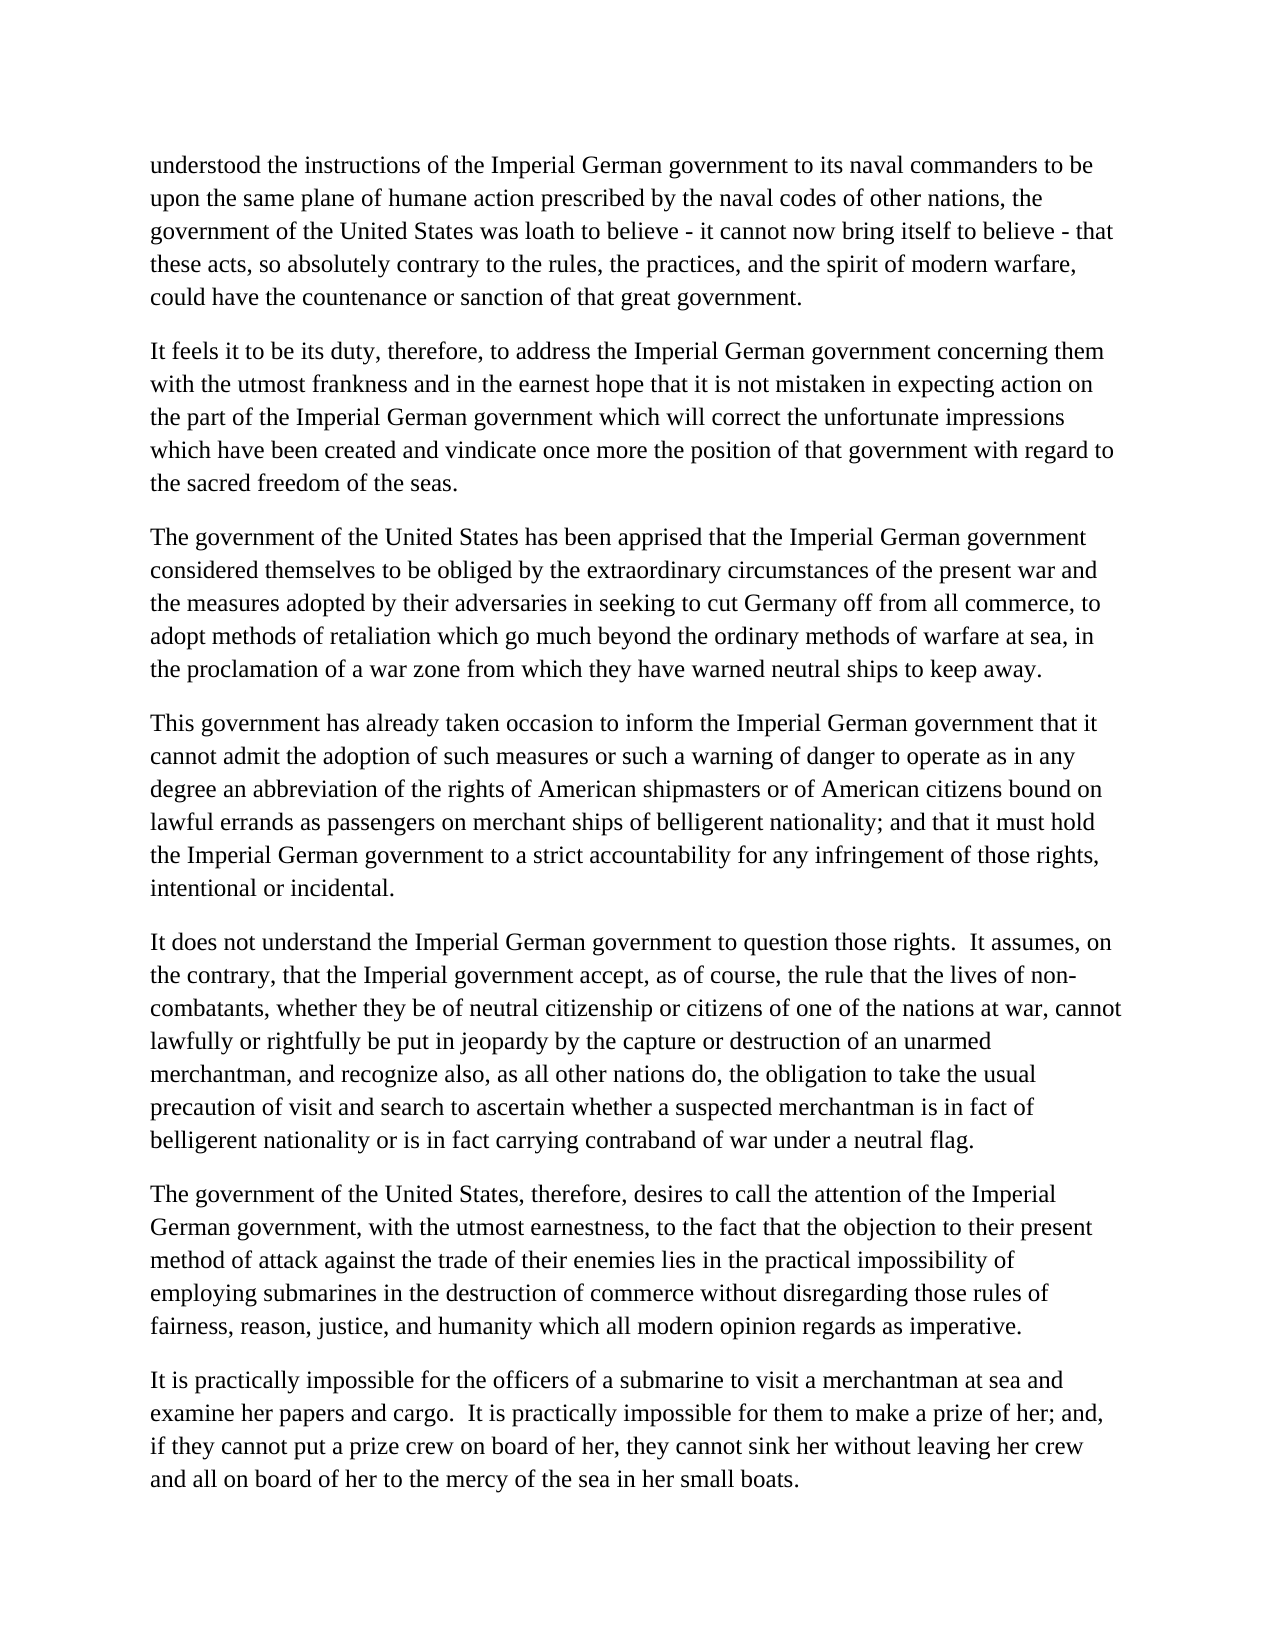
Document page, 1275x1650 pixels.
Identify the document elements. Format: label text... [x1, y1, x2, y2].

text The government of the United States, therefore, desires to call the attention of the Imperial German government, with the utmost earnestness, to the fact that the objection to their present method of attack against the trade of their enemies lies in the practical impossibility of employing submarines in the destruction of commerce without disregarding those rules of fairness, reason, justice, and humanity which all modern opinion regards as imperative. [150, 1179, 1125, 1339]
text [150, 150, 1125, 311]
text This government has already taken occasion to inform the Imperial German government that it cannot admit the adoption of such measures or such a warning of danger to operate as in any degree an abbreviation of the rights of American shipmasters or of American citizens bound on lawful errands as passengers on merchant ships of belligerent nationality; and that it must hold the Imperial German government to a strict accountability for any infringement of those rights, intentional or incidental. [150, 708, 1125, 902]
text It is practically impossible for the officers of a submarine to visit a merchantman at sea and examine her papers and cargo. It is practically impossible for them to make a prize of her; and, if they cannot put a prize crew on board of her, they cannot sink her without leaving her crew and all on board of her to the mercy of the sea in her small boats. [150, 1365, 1125, 1492]
text The government of the United States has been apprised that the Imperial German government considered themselves to be obliged by the extraordinary circumstances of the present war and the measures adopted by their adversaries in seeking to cut Germany off from all commerce, to adopt methods of retaliation which go much beyond the ordinary methods of warfare at sea, in the proclamation of a war zone from which they have warned neutral ships to keep away. [150, 522, 1125, 683]
text It feels it to be its duty, therefore, to address the Imperial German government concerning them with the utmost frankness and in the earnest hope that it is not mistaken in expecting action on the part of the Imperial German government which will correct the unfortunate impressions which have been created and vindicate once more the position of that government with regard to the sacred freedom of the seas. [150, 336, 1125, 497]
text It does not understand the Imperial German government to question those rights. It assumes, on the contrary, that the Imperial government accept, as of course, the rule that the lives of non-combatants, whether they be of neutral citizenship or citizens of one of the nations at war, cannot lawfully or rightfully be put in jeopardy by the capture or destruction of an unarmed merchantman, and recognize also, as all other nations do, the obligation to take the usual precaution of visit and search to ascertain whether a suspected merchantman is in fact of belligerent nationality or is in fact carrying contraband of war under a neutral flag. [150, 927, 1125, 1154]
